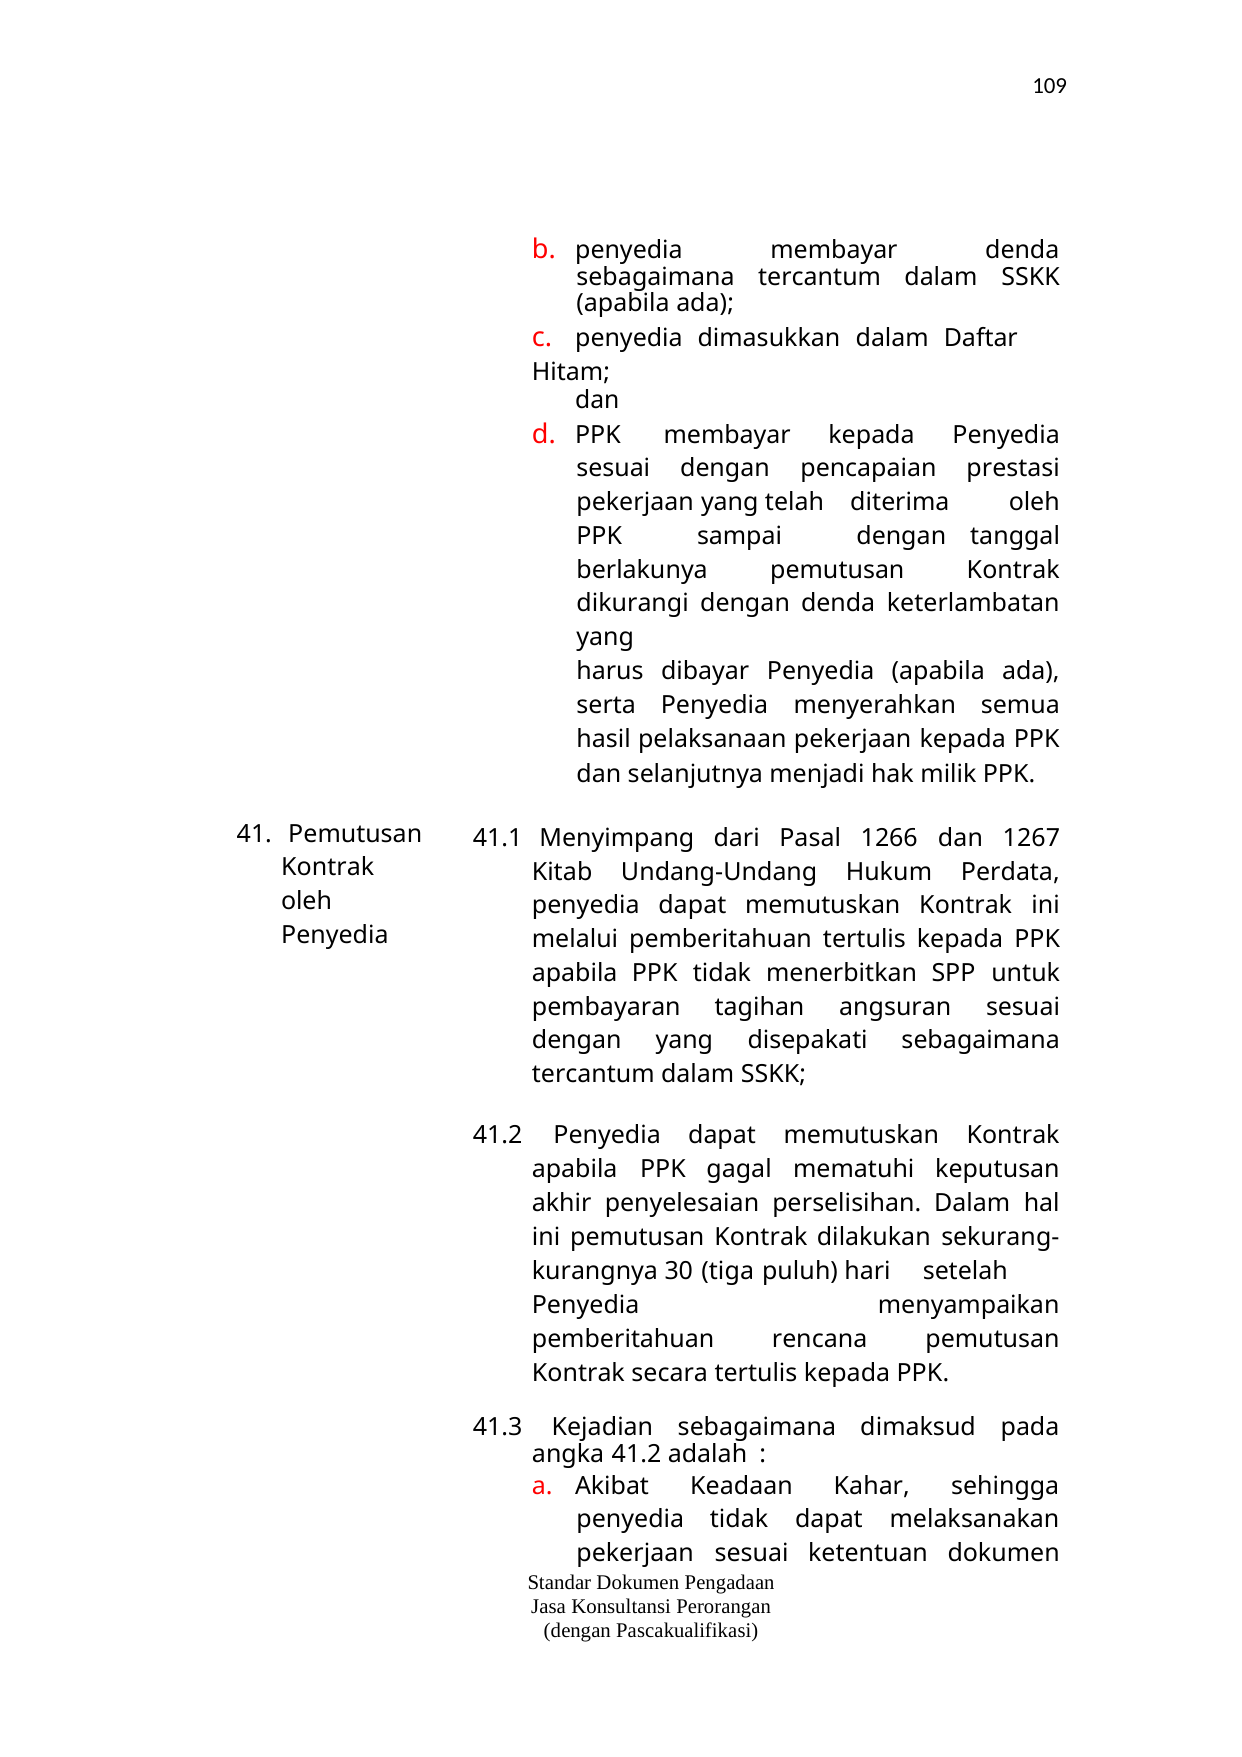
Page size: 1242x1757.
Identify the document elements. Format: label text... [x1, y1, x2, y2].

text c. penyedia dimasukkan dalam Daftar Hitam; [532, 317, 1079, 388]
text harus dibayar Penyedia (apabila ada), serta Penyedia menyerahkan semua hasil pelaksanaan pekerjaan kepada PPK dan selanjutnya menjadi hak milik PPK. [576, 653, 1059, 789]
text 41.1 Menyimpang dari Pasal 1266 dan 1267 Kitab Undang-Undang Hukum Perdata, penyedia dapat memutuskan Kontrak ini melalui pemberitahuan tertulis kepada PPK apabila PPK tidak menerbitkan SPP untuk pembayaran tagihan angsuran sesuai dengan yang disepakati sebagaimana tercantum dalam SSKK; [473, 820, 1060, 1090]
text 41.2 Penyedia dapat memutuskan Kontrak apabila PPK gagal mematuhi keputusan akhir penyelesaian perselisihan. Dalam hal ini pemutusan Kontrak dilakukan sekurang-kurangnya 30 (tiga puluh) hari setelah Penyedia menyampaikan pemberitahuan rencana pemutusan Kontrak secara tertulis kepada PPK. [473, 1116, 1059, 1389]
text 41. Pemutusan Kontrak oleh Penyedia [236, 816, 422, 951]
text d. PPK membayar kepada Penyedia sesuai dengan pencapaian prestasi pekerjaan yang telah diterima oleh PPK sampai dengan tanggal berlakunya pemutusan Kontrak dikurangi dengan denda keterlambatan yang [532, 414, 1059, 653]
text a. Akibat Keadaan Kahar, sehingga penyedia tidak dapat melaksanakan pekerjaan sesuai ketentuan dokumen kontrak; [532, 1468, 1059, 1569]
text dan [572, 388, 622, 414]
text 41.3 Kejadian sebagaimana dimaksud pada angka 41.2 adalah : [473, 1415, 1059, 1467]
text b. penyedia membayar denda sebagaimana tercantum dalam SSKK (apabila ada); [532, 238, 1059, 317]
